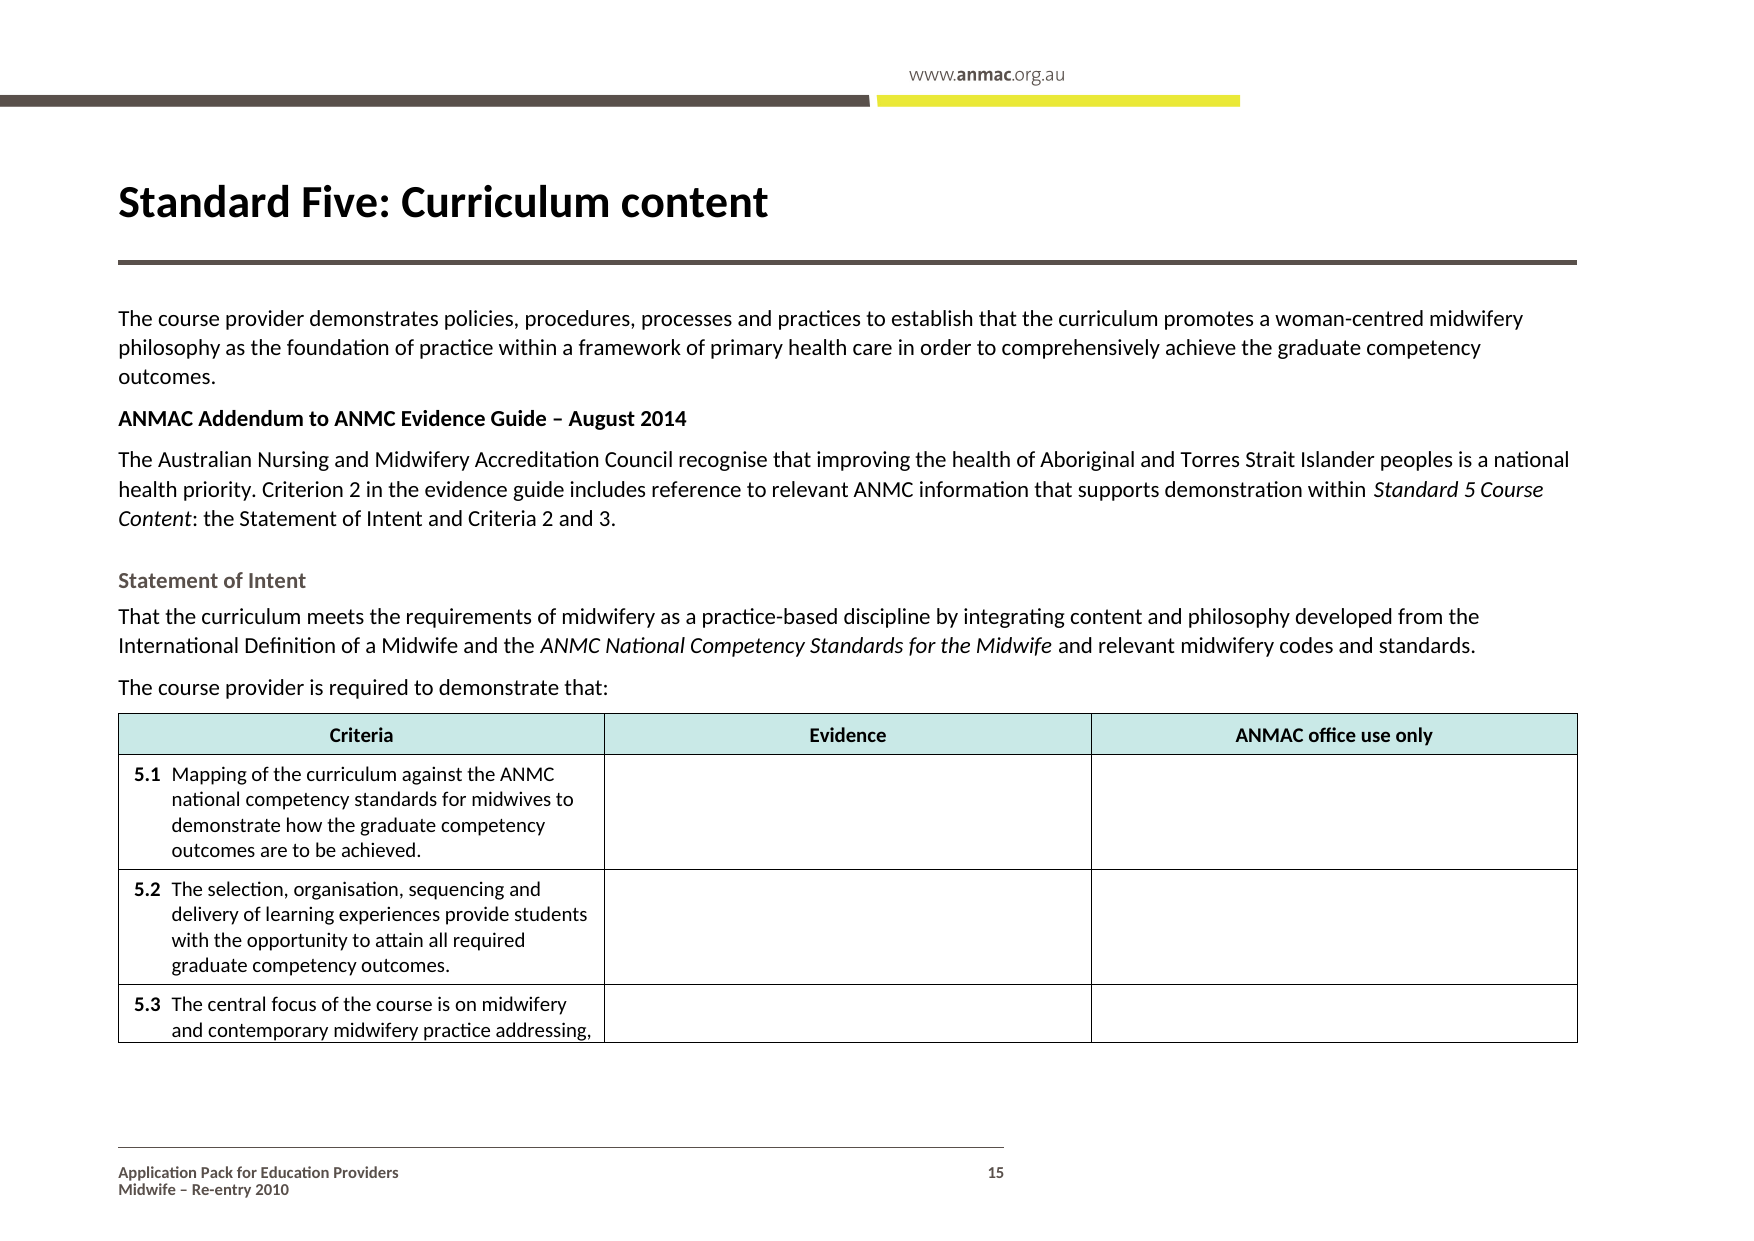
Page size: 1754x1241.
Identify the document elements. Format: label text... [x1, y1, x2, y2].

table_cell [605, 755, 1091, 869]
table_header Criteria [119, 714, 604, 754]
picture [0, 70, 1241, 107]
text That the curriculum meets the requirements of midwifery as a practice-based discipline by integrating content and philosophy developed from the International Definition of a Midwife and the ANMC National Competency Standards for the Midwife and relevant midwifery codes and standards. [118, 601, 1577, 659]
text The course provider is required to demonstrate that: [118, 671, 1577, 701]
table_cell [1092, 985, 1577, 1042]
table_cell Mapping of the curriculum against the ANMC national competency standards for midwives to demonstrate how the graduate competency outcomes are to be achieved. [119, 755, 604, 869]
table_cell [1092, 755, 1577, 869]
table_cell [605, 985, 1091, 1042]
text The course provider demonstrates policies, procedures, processes and practices to establish that the curriculum promotes a woman-centred midwifery philosophy as the foundation of practice within a framework of primary health care in order to comprehensively achieve the graduate competency outcomes. [118, 303, 1577, 390]
table_cell The selection, organisation, sequencing and delivery of learning experiences provide students with the opportunity to attain all required graduate competency outcomes. [119, 870, 604, 984]
subtitle Standard Five: Curriculum content [118, 177, 1577, 260]
table_cell [605, 870, 1091, 984]
text ANMAC Addendum to ANMC Evidence Guide – August 2014 [118, 403, 1577, 432]
table_header ANMAC office use only [1092, 714, 1577, 754]
table_header Evidence [605, 714, 1091, 754]
text The Australian Nursing and Midwifery Accreditation Council recognise that improving the health of Aboriginal and Torres Strait Islander peoples is a national health priority. Criterion 2 in the evidence guide includes reference to relevant ANMC information that supports demonstration within Standard 5 Course Content: the Statement of Intent and Criteria 2 and 3. [118, 444, 1577, 532]
subtitle Statement of Intent [118, 565, 1577, 594]
table_cell [1092, 870, 1577, 984]
